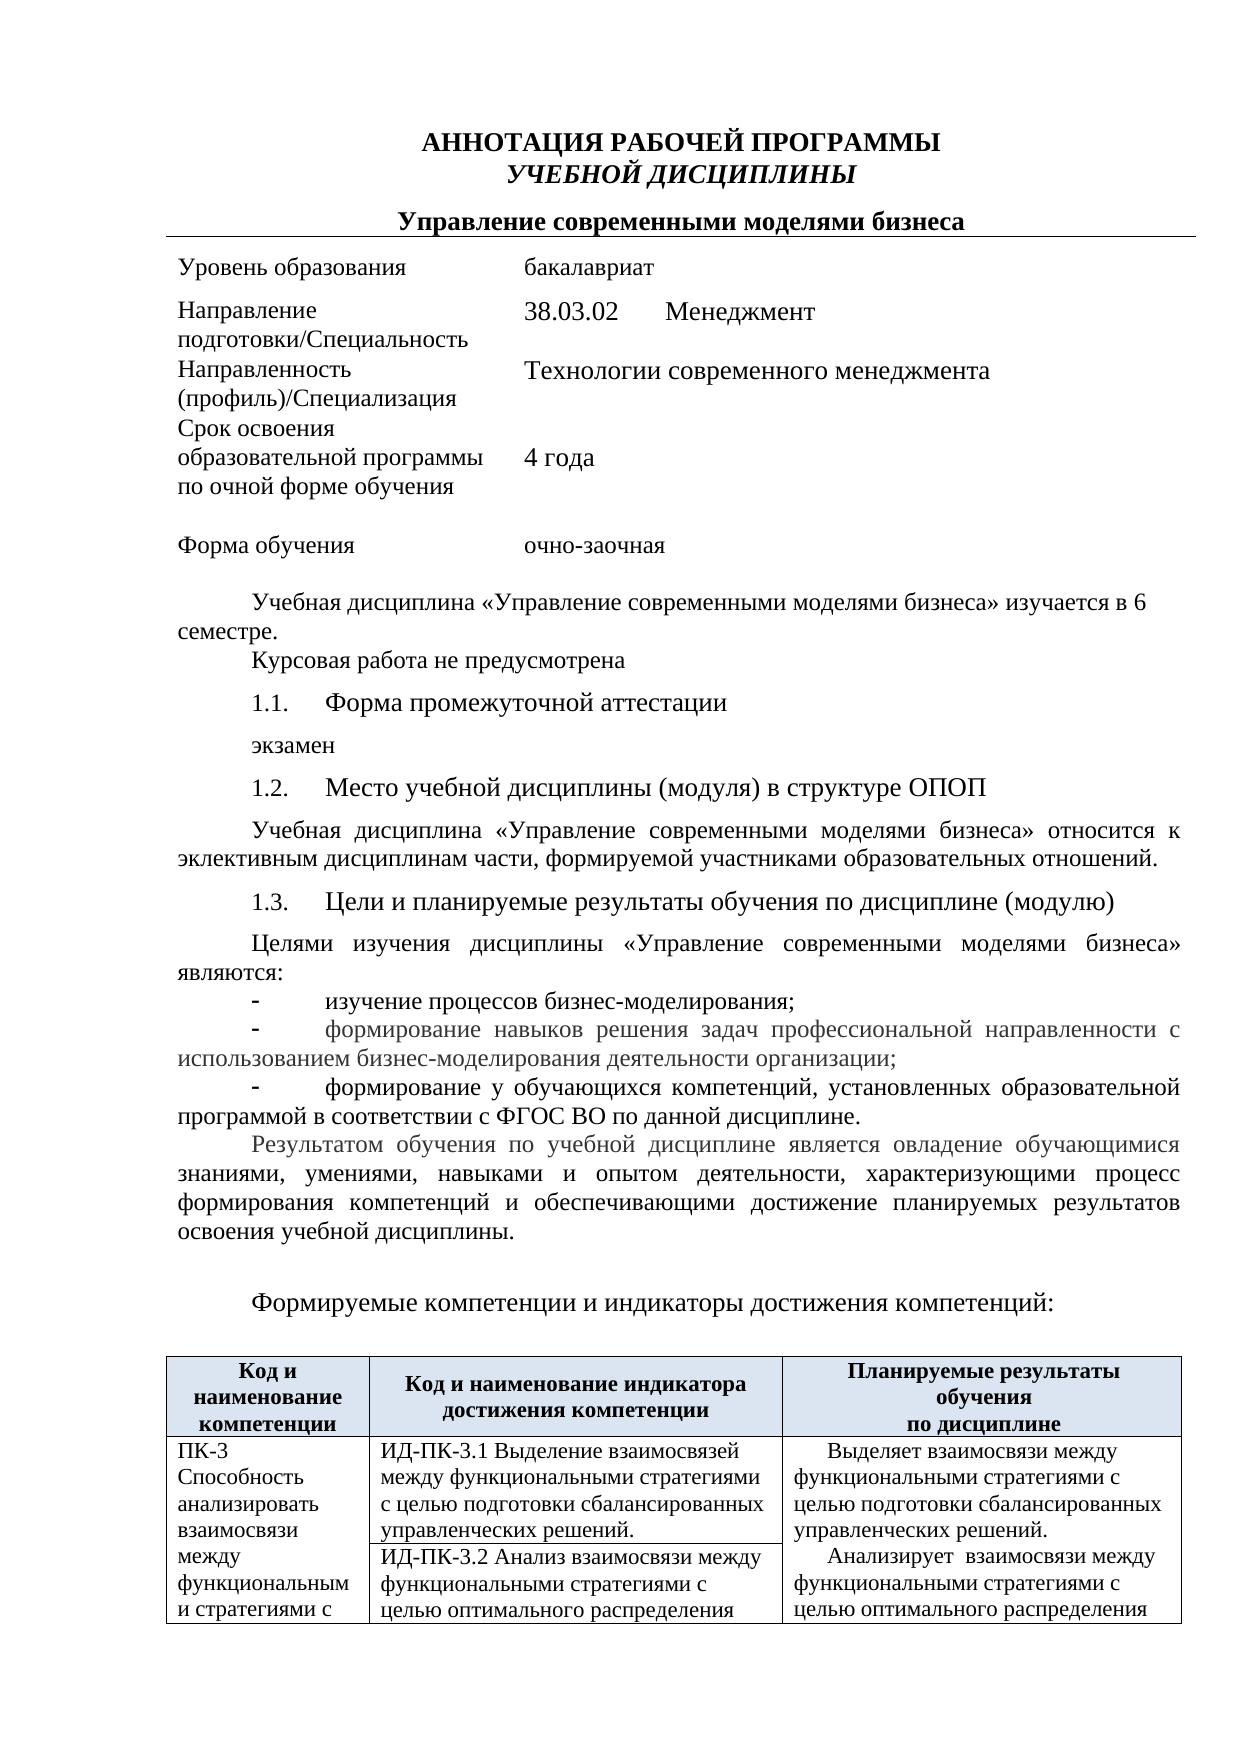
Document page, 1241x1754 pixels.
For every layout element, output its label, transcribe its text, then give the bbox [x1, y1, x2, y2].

table_header Код и наименование компетенции [167, 1357, 369, 1436]
list Учебная дисциплина «Управление современными моделями бизнеса» изучается в 6 семестре. [177, 587, 1181, 645]
table_cell бакалавриат [513, 237, 1196, 295]
list формирование навыков решения задач профессиональной направленности с использованием бизнес-моделирования деятельности организации; [177, 1014, 1181, 1072]
list Целями изучения дисциплины «Управление современными моделями бизнеса» являются: [177, 928, 1181, 986]
table_cell Срок освоения образовательной программы по очной форме обучения [166, 413, 513, 499]
table_cell Направление подготовки/Специальность [166, 295, 513, 354]
table_cell Выделяет взаимосвязи между функциональными стратегиями с целью подготовки сбалансированных управленческих решений. Анализирует взаимосвязи между функциональными стратегиями с целью оптимального распределения ресурсов. Проводит оценку последствий действий в перспективе с целью подготовки сбалансированных управленческих решений по развитию менеджмента. Описывает и оценивает средства развития технологий менеджмента и их реализации с представлением вероятных последствий принятия управленческих решений. [783, 1437, 1181, 1622]
subtitle Форма промежуточной аттестации [251, 686, 1181, 717]
subtitle Формируемые компетенции и индикаторы достижения компетенций: [251, 1286, 1181, 1317]
subtitle Цели и планируемые результаты обучения по дисциплине (модулю) [251, 885, 1181, 916]
list Результатом обучения по учебной дисциплине является овладение обучающимися знаниями, умениями, навыками и опытом деятельности, характеризующими процесс формирования компетенций и обеспечивающими достижение планируемых результатов освоения учебной дисциплины. [177, 1129, 1181, 1244]
list Учебная дисциплина «Управление современными моделями бизнеса» относится к эклективным дисциплинам части, формируемой участниками образовательных отношений. [177, 815, 1181, 872]
list формирование у обучающихся компетенций, установленных образовательной программой в соответствии с ФГОС ВО по данной дисциплине. [177, 1072, 1181, 1129]
list Курсовая работа не предусмотрена [177, 645, 1181, 674]
table_header Код и наименование индикатора достижения компетенции [370, 1357, 782, 1436]
table_cell 38.03.02 [513, 295, 653, 354]
table_cell ПК-3 Способность анализировать взаимосвязи между функциональными стратегиями с целью подготовки управленческих решений. [167, 1437, 369, 1622]
table_cell Управление современными моделями бизнеса [166, 189, 1196, 236]
table_cell Технологии современного менеджмента [513, 354, 1196, 413]
list изучение процессов бизнес-моделирования; [177, 986, 1181, 1014]
table_cell Форма обучения [166, 500, 513, 559]
list экзамен [177, 730, 1181, 758]
table_cell ИД-ПК-3.1 Выделение взаимосвязей между функциональными стратегиями с целью подготовки сбалансированных управленческих решений. [370, 1437, 782, 1542]
subtitle Место учебной дисциплины (модуля) в структуре ОПОП [251, 771, 1181, 802]
table_cell Менеджмент [654, 295, 1196, 354]
table_cell Уровень образования [166, 237, 513, 295]
table_header Планируемые результаты обучения по дисциплине [783, 1357, 1181, 1436]
table_cell Направленность (профиль)/Специализация [166, 354, 513, 413]
table_header АННОТАЦИЯ РАБОЧЕЙ ПРОГРАММЫ УЧЕБНОЙ ДИСЦИПЛИНЫ [166, 127, 1196, 189]
table_cell очно-заочная [513, 500, 1196, 559]
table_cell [370, 1544, 782, 1622]
table_cell 4 года [513, 413, 1196, 499]
